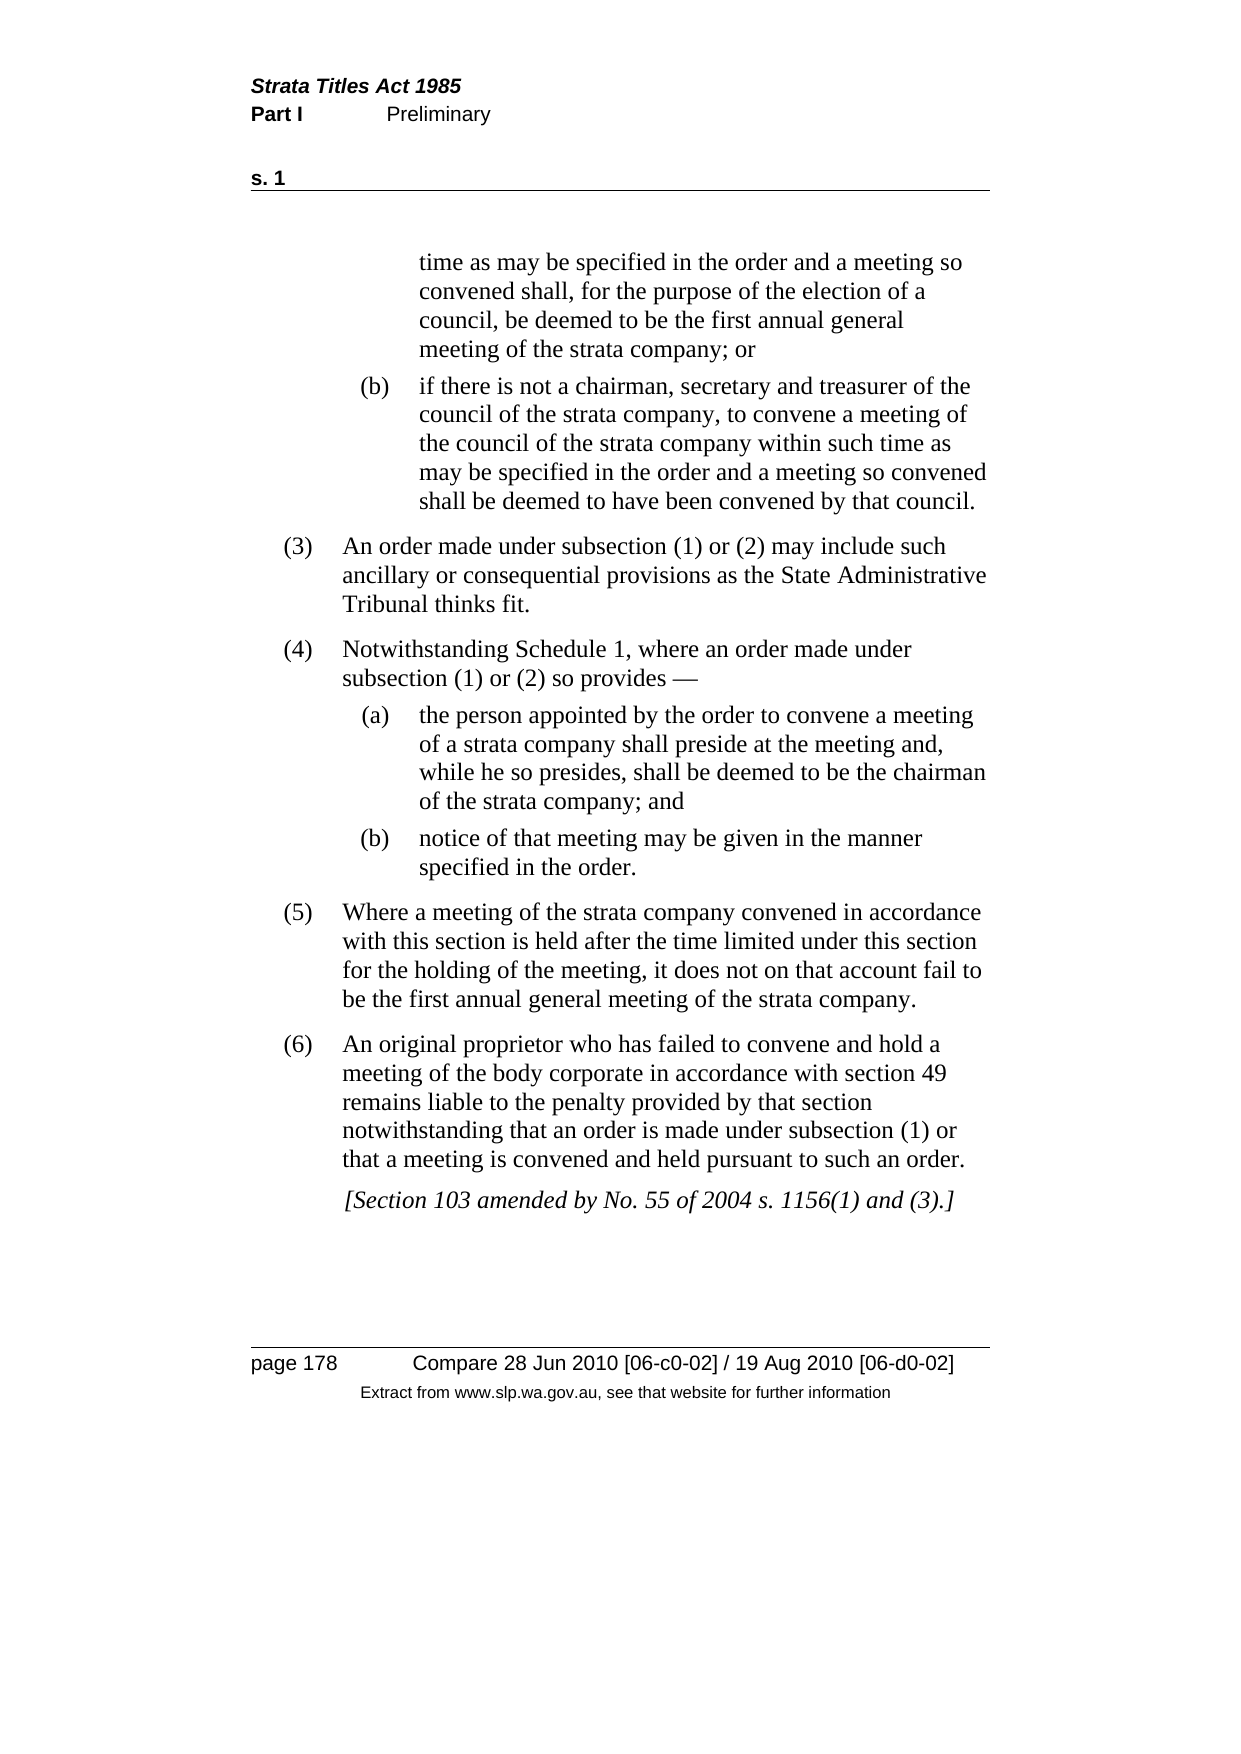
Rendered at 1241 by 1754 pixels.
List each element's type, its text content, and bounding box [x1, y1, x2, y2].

text (5) Where a meeting of the strata company convened in accordance with this section is held after the time limited under this section for the holding of the meeting, it does not on that account fail to be the first annual general meeting of the strata company. [251, 897, 990, 1012]
text (b) if there is not a chairman, secretary and treasurer of the council of the strata company, to convene a meeting of the council of the strata company within such time as may be specified in the order and a meeting so convened shall be deemed to have been convened by that council. [251, 371, 990, 514]
text (3) An order made under subsection (1) or (2) may include such ancillary or consequential provisions as the State Administrative Tribunal thinks fit. [251, 531, 990, 617]
text (4) Notwithstanding Schedule 1, where an order made under subsection (1) or (2) so provides — [251, 634, 990, 692]
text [251, 247, 990, 362]
text (6) An original proprietor who has failed to convene and hold a meeting of the body corporate in accordance with section 49 remains liable to the penalty provided by that section notwithstanding that an order is made under subsection (1) or that a meeting is convened and held pursuant to such an order. [251, 1029, 990, 1173]
text (b) notice of that meeting may be given in the manner specified in the order. [251, 823, 990, 881]
text (a) the person appointed by the order to convene a meeting of a strata company shall preside at the meeting and, while he so presides, shall be deemed to be the chairman of the strata company; and [251, 700, 990, 815]
text [Section 103 amended by No. 55 of 2004 s. 1156(1) and (3).] [251, 1185, 990, 1214]
